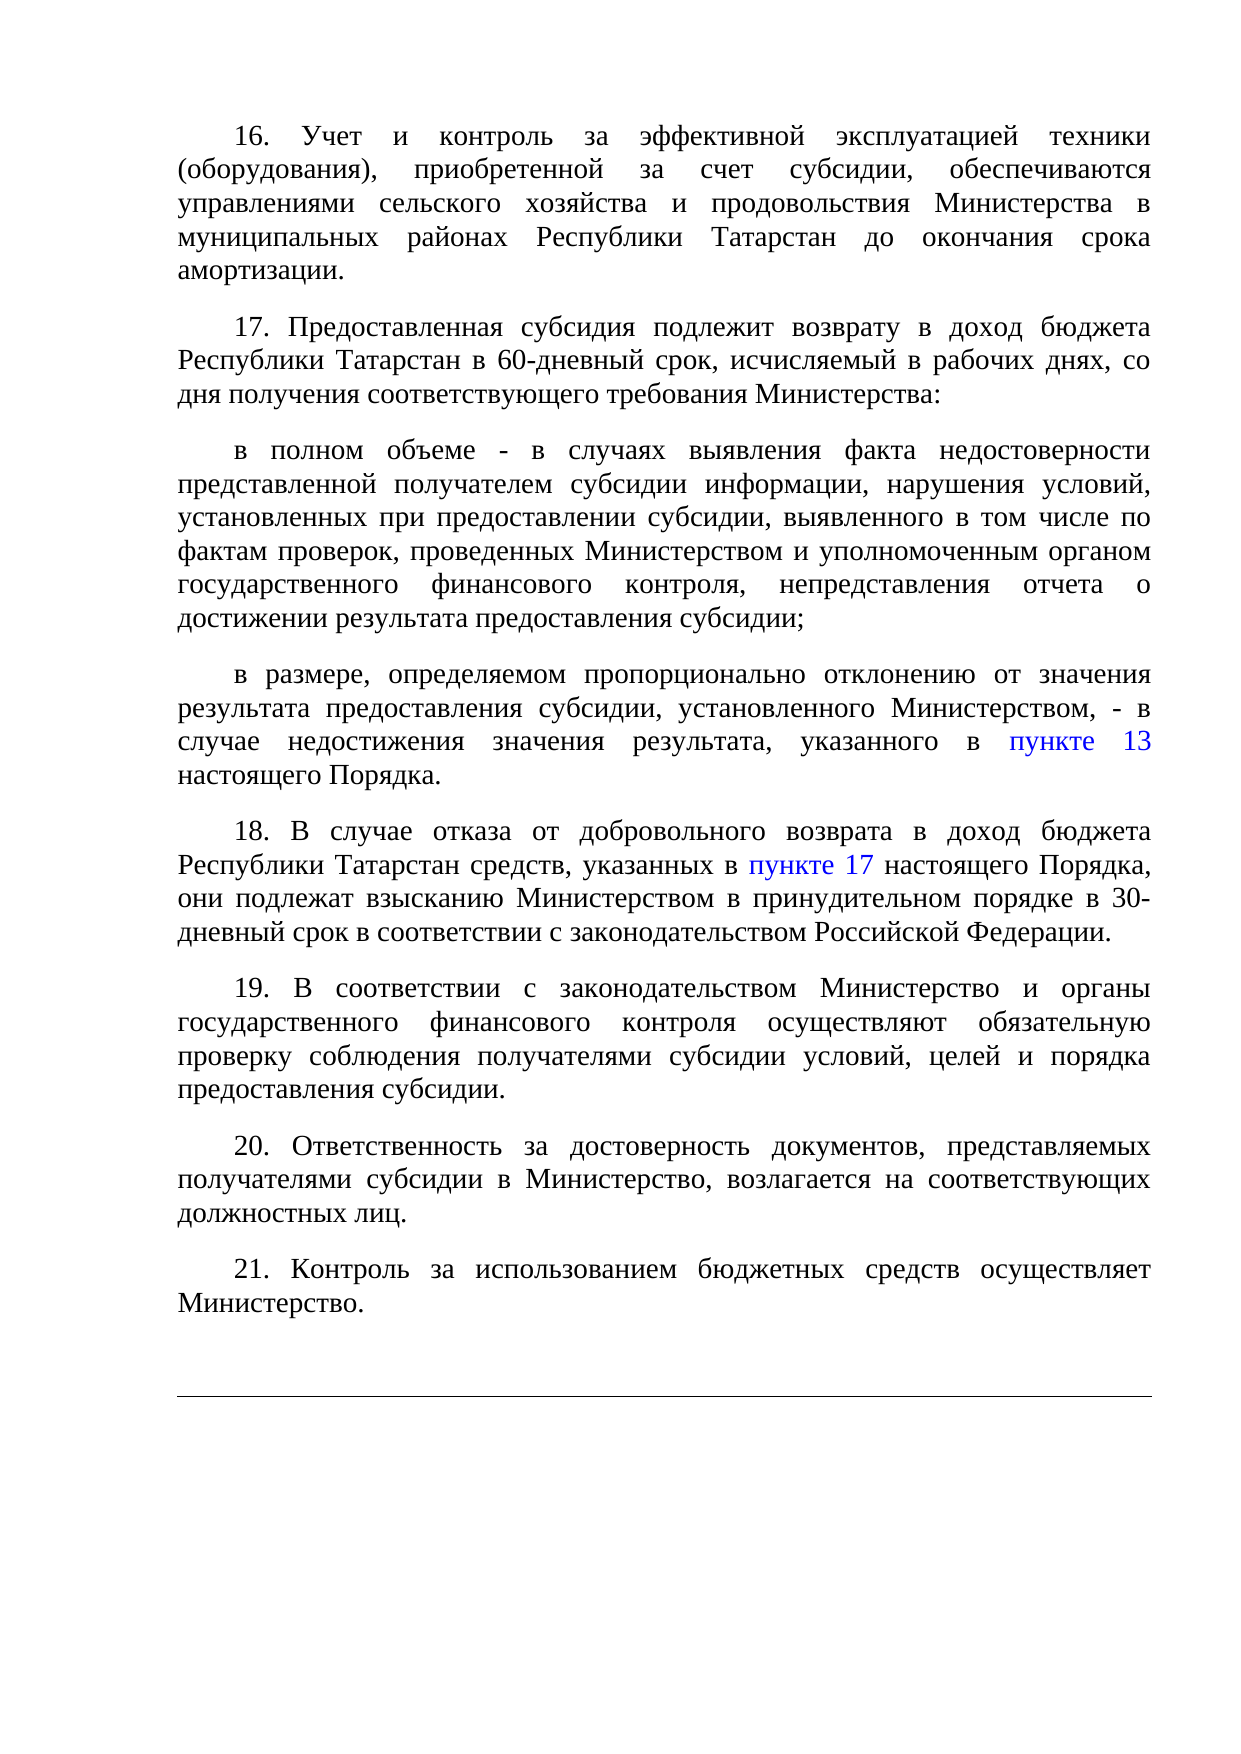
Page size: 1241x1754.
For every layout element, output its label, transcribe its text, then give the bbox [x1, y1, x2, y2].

text 18. В случае отказа от добровольного возврата в доход бюджета Республики Татарстан средств, указанных в пункте 17 настоящего Порядка, они подлежат взысканию Министерством в принудительном порядке в 30-дневный срок в соответствии с законодательством Российской Федерации. [177, 813, 1152, 948]
text 19. В соответствии с законодательством Министерство и органы государственного финансового контроля осуществляют обязательную проверку соблюдения получателями субсидии условий, целей и порядка предоставления субсидии. [177, 971, 1152, 1105]
text 20. Ответственность за достоверность документов, представляемых получателями субсидии в Министерство, возлагается на соответствующих должностных лиц. [177, 1128, 1152, 1228]
text 16. Учет и контроль за эффективной эксплуатацией техники (оборудования), приобретенной за счет субсидии, обеспечиваются управлениями сельского хозяйства и продовольствия Министерства в муниципальных районах Республики Татарстан до окончания срока амортизации. [177, 118, 1152, 286]
text в размере, определяемом пропорционально отклонению от значения результата предоставления субсидии, установленного Министерством, - в случае недостижения значения результата, указанного в пункте 13 настоящего Порядка. [177, 656, 1152, 791]
text в полном объеме - в случаях выявления факта недостоверности представленной получателем субсидии информации, нарушения условий, установленных при предоставлении субсидии, выявленного в том числе по фактам проверок, проведенных Министерством и уполномоченным органом государственного финансового контроля, непредставления отчета о достижении результата предоставления субсидии; [177, 432, 1152, 633]
text 21. Контроль за использованием бюджетных средств осуществляет Министерство. [177, 1251, 1152, 1318]
text 17. Предоставленная субсидия подлежит возврату в доход бюджета Республики Татарстан в 60-дневный срок, исчисляемый в рабочих днях, со дня получения соответствующего требования Министерства: [177, 309, 1152, 409]
